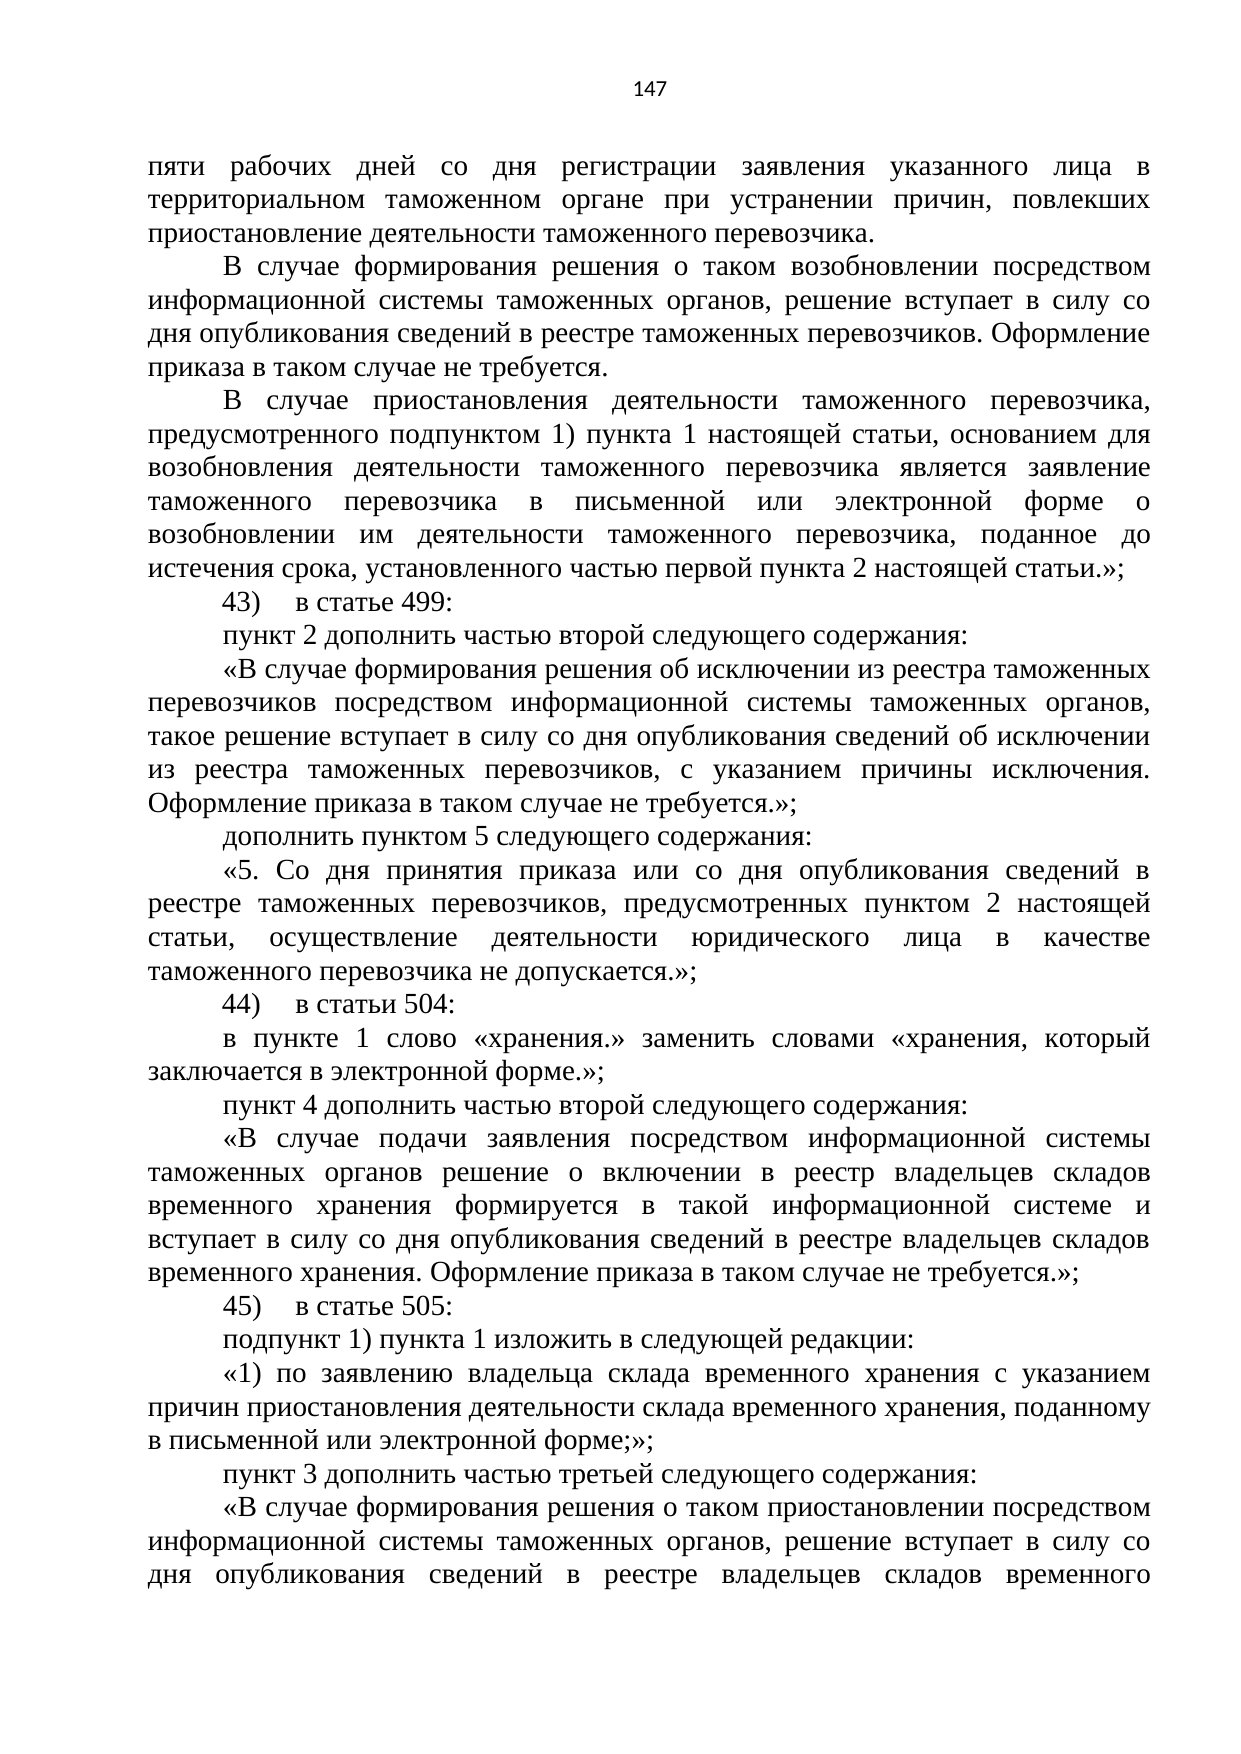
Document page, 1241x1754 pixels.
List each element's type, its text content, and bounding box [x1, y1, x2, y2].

text подпункт 1) пункта 1 изложить в следующей редакции: [148, 1322, 1152, 1355]
list в статье 499: [148, 584, 1152, 617]
text «5. Со дня принятия приказа или со дня опубликования сведений в реестре таможенных перевозчиков, предусмотренных пунктом 2 настоящей статьи, осуществление деятельности юридического лица в качестве таможенного перевозчика не допускается.»; [148, 852, 1152, 986]
text пункт 2 дополнить частью второй следующего содержания: [148, 617, 1152, 651]
text пункт 3 дополнить частью третьей следующего содержания: [148, 1456, 1152, 1489]
text пункт 4 дополнить частью второй следующего содержания: [148, 1087, 1152, 1120]
text «В случае подачи заявления посредством информационной системы таможенных органов решение о включении в реестр владельцев складов временного хранения формируется в такой информационной системе и вступает в силу со дня опубликования сведений в реестре владельцев складов временного хранения. Оформление приказа в таком случае не требуется.»; [148, 1120, 1152, 1288]
text В случае формирования решения о таком возобновлении посредством информационной системы таможенных органов, решение вступает в силу со дня опубликования сведений в реестре таможенных перевозчиков. Оформление приказа в таком случае не требуется. [148, 248, 1152, 382]
text В случае приостановления деятельности таможенного перевозчика, предусмотренного подпунктом 1) пункта 1 настоящей статьи, основанием для возобновления деятельности таможенного перевозчика является заявление таможенного перевозчика в письменной или электронной форме о возобновлении им деятельности таможенного перевозчика, поданное до истечения срока, установленного частью первой пункта 2 настоящей статьи.»; [148, 382, 1152, 584]
list в статье 505: [148, 1288, 1152, 1322]
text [148, 148, 1152, 248]
text в пункте 1 слово «хранения.» заменить словами «хранения, который заключается в электронной форме.»; [148, 1020, 1152, 1087]
text «В случае формирования решения об исключении из реестра таможенных перевозчиков посредством информационной системы таможенных органов, такое решение вступает в силу со дня опубликования сведений об исключении из реестра таможенных перевозчиков, с указанием причины исключения. Оформление приказа в таком случае не требуется.»; [148, 651, 1152, 818]
text дополнить пунктом 5 следующего содержания: [148, 818, 1152, 852]
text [148, 1489, 1152, 1590]
text «1) по заявлению владельца склада временного хранения с указанием причин приостановления деятельности склада временного хранения, поданному в письменной или электронной форме;»; [148, 1355, 1152, 1456]
list в статьи 504: [148, 986, 1152, 1020]
